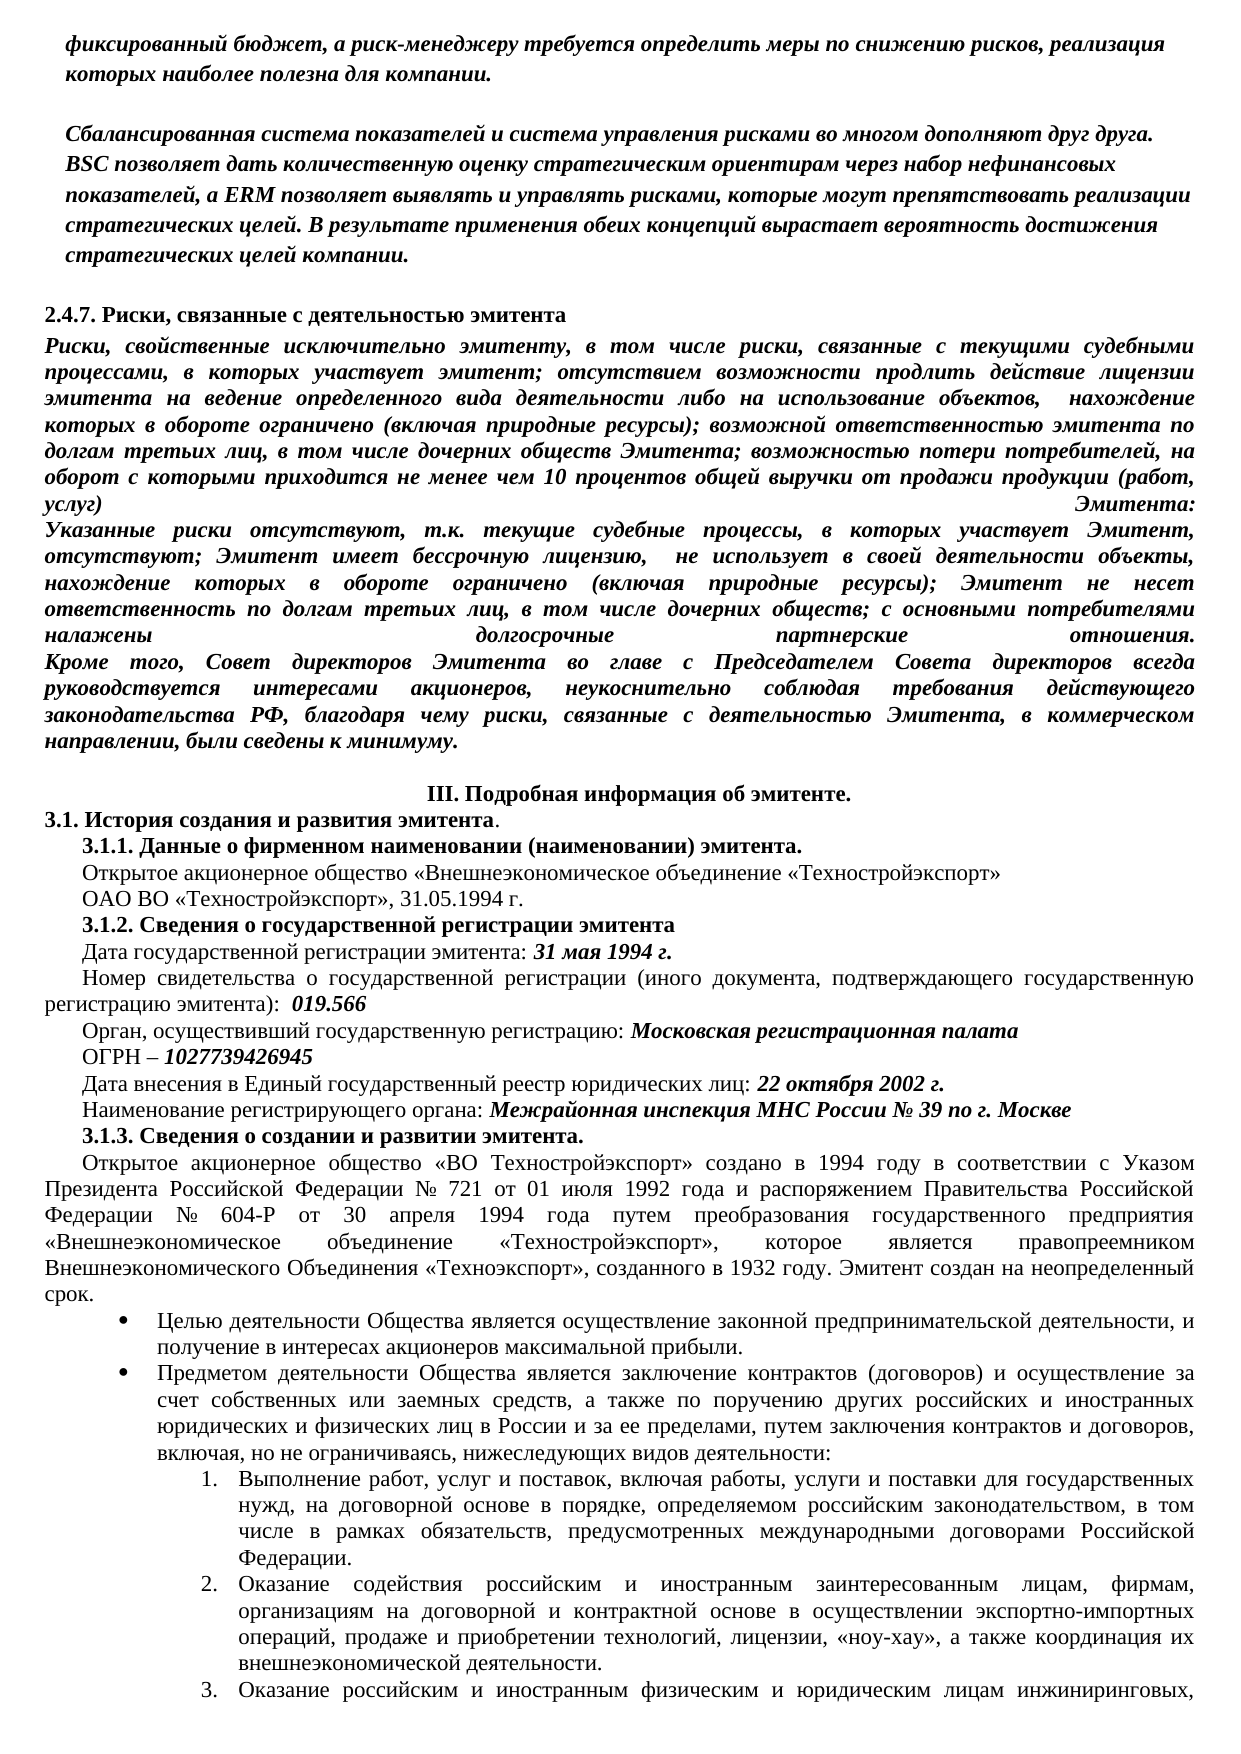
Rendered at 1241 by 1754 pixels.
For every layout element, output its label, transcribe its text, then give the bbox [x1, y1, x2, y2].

text Дата государственной регистрации эмитента: 31 мая . [44, 938, 1196, 964]
text Дата внесения в Единый государственный реестр юридических лиц: 22 октября . [44, 1069, 1196, 1096]
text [65, 29, 1196, 267]
text Открытое акционерное общество «ВО Техностройэкспорт» создано в 1994 году в соответствии с Указом Президента Российской Федерации № 721 от 01 июля 1992 года и распоряжением Правительства Российской Федерации № 604-Р от 30 апреля 1994 года путем преобразования государственного предприятия «Внешнеэкономическое объединение «Техностройэкспорт», которое является правопреемником Внешнеэкономического Объединения «Техноэкспорт», созданного в 1932 году. Эмитент создан на неопределенный срок. [44, 1149, 1196, 1307]
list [201, 1676, 1196, 1702]
subtitle 2.4.7. Риски, связанные с деятельностью эмитента [44, 301, 1196, 328]
list Выполнение работ, услуг и поставок, включая работы, услуги и поставки для государственных нужд, на договорной основе в порядке, определяемом российским законодательством, в том числе в рамках обязательств, предусмотренных международными договорами Российской Федерации. [201, 1465, 1196, 1570]
text Номер свидетельства о государственной регистрации (иного документа, подтверждающего государственную регистрацию эмитента): 019.566 [44, 964, 1196, 1017]
text 3.1. История создания и развития эмитента. [44, 806, 1196, 832]
list Целью деятельности Общества является осуществление законной предпринимательской деятельности, и получение в интересах акционеров максимальной прибыли. [119, 1307, 1196, 1359]
text III. Подробная информация об эмитенте. [44, 780, 1196, 806]
text Открытое акционерное общество «Внешнеэкономическое объединение «Техностройэкспорт» [44, 859, 1196, 885]
text Орган, осуществивший государственную регистрацию: Московская регистрационная палата [44, 1017, 1196, 1043]
text ОАО ВО «Техностройэкспорт», 31.05.1994 г. [44, 885, 1196, 911]
text 3.1.2. Сведения о государственной регистрации эмитента [44, 911, 1196, 938]
text Наименование регистрирующего органа: Межрайонная инспекция МНС России № 39 по г. Москве [44, 1096, 1196, 1122]
text ОГРН – 1027739426945 [44, 1043, 1196, 1069]
text 3.1.1. Данные о фирменном наименовании (наименовании) эмитента. [44, 832, 1196, 859]
text Риски, свойственные исключительно эмитенту, в том числе риски, связанные с текущими судебными процессами, в которых участвует эмитент; отсутствием возможности продлить действие лицензии эмитента на ведение определенного вида деятельности либо на использование объектов, нахождение которых в обороте ограничено (включая природные ресурсы); возможной ответственностью эмитента по долгам третьих лиц, в том числе дочерних обществ Эмитента; возможностью потери потребителей, на оборот с которыми приходится не менее чем 10 процентов общей выручки от продажи продукции (работ, услуг) Эмитента: Указанные риски отсутствуют, т.к. текущие судебные процессы, в которых участвует Эмитент, отсутствуют; Эмитент имеет бессрочную лицензию, не использует в своей деятельности объекты, нахождение которых в обороте ограничено (включая природные ресурсы); Эмитент не несет ответственность по долгам третьих лиц, в том числе дочерних обществ; с основными потребителями налажены долгосрочные партнерские отношения. Кроме того, Совет директоров Эмитента во главе с Председателем Совета директоров всегда руководствуется интересами акционеров, неукоснительно соблюдая требования действующего законодательства РФ, благодаря чему риски, связанные с деятельностью Эмитента, в коммерческом направлении, были сведены к минимуму. [44, 332, 1196, 753]
list Оказание содействия российским и иностранным заинтересованным лицам, фирмам, организациям на договорной и контрактной основе в осуществлении экспортно-импортных операций, продаже и приобретении технологий, лицензии, «ноу-хау», а также координация их внешнеэкономической деятельности. [201, 1570, 1196, 1676]
text 3.1.3. Сведения о создании и развитии эмитента. [44, 1122, 1196, 1149]
list Предметом деятельности Общества является заключение контрактов (договоров) и осуществление за счет собственных или заемных средств, а также по поручению других российских и иностранных юридических и физических лиц в России и за ее пределами, путем заключения контрактов и договоров, включая, но не ограничиваясь, нижеследующих видов деятельности: [119, 1359, 1196, 1465]
